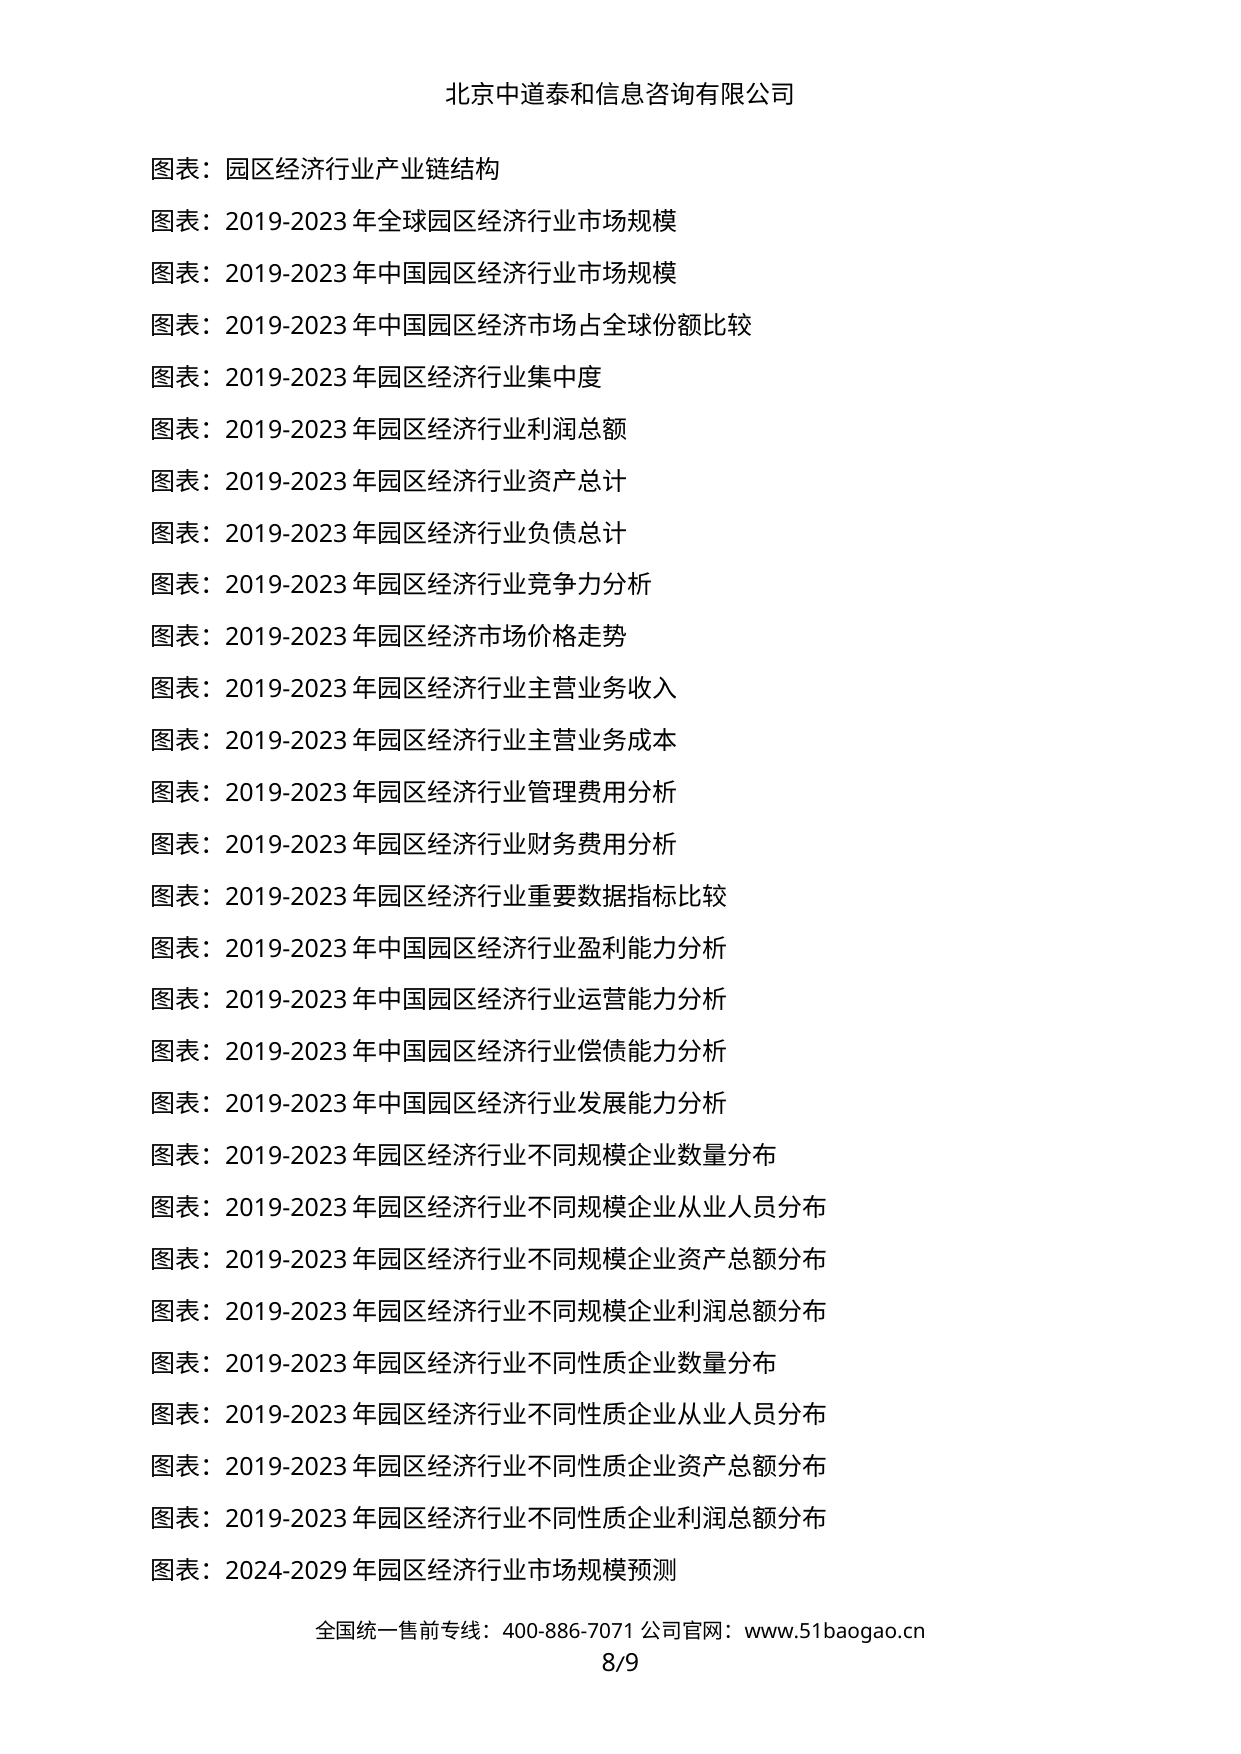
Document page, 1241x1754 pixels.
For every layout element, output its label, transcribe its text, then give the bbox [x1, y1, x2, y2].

text 图表：2019-2023年全球园区经济行业市场规模 [150, 202, 1090, 238]
text 图表：2019-2023年园区经济行业不同规模企业数量分布 [150, 1136, 1090, 1172]
text 图表：2019-2023年园区经济行业集中度 [150, 357, 1090, 394]
text 图表：2019-2023年园区经济行业竞争力分析 [150, 565, 1090, 601]
text 图表：2019-2023年园区经济行业负债总计 [150, 513, 1090, 549]
text 图表：2019-2023年园区经济行业管理费用分析 [150, 772, 1090, 809]
text 图表：2019-2023年中国园区经济行业盈利能力分析 [150, 928, 1090, 964]
text 图表：2019-2023年园区经济行业不同规模企业利润总额分布 [150, 1291, 1090, 1327]
text 图表：2019-2023年园区经济行业财务费用分析 [150, 824, 1090, 861]
text 图表：2019-2023年中国园区经济行业市场规模 [150, 254, 1090, 290]
text 图表：2019-2023年中国园区经济行业运营能力分析 [150, 980, 1090, 1016]
text 图表：2019-2023年园区经济行业不同规模企业资产总额分布 [150, 1239, 1090, 1276]
text 图表：2019-2023年园区经济行业不同性质企业数量分布 [150, 1343, 1090, 1379]
text 图表：2019-2023年中国园区经济市场占全球份额比较 [150, 306, 1090, 342]
text 图表：2019-2023年中国园区经济行业发展能力分析 [150, 1084, 1090, 1120]
text 图表：2019-2023年园区经济行业不同规模企业从业人员分布 [150, 1187, 1090, 1224]
text 图表：2024-2029年园区经济行业市场规模预测 [150, 1551, 1090, 1587]
text 图表：园区经济行业产业链结构 [150, 150, 1090, 186]
text 图表：2019-2023年园区经济行业主营业务成本 [150, 721, 1090, 757]
text 图表：2019-2023年中国园区经济行业偿债能力分析 [150, 1032, 1090, 1068]
text 图表：2019-2023年园区经济行业主营业务收入 [150, 669, 1090, 705]
text 图表：2019-2023年园区经济行业资产总计 [150, 461, 1090, 497]
text 图表：2019-2023年园区经济行业不同性质企业利润总额分布 [150, 1499, 1090, 1535]
text 图表：2019-2023年园区经济行业重要数据指标比较 [150, 876, 1090, 912]
text 图表：2019-2023年园区经济行业不同性质企业从业人员分布 [150, 1395, 1090, 1431]
text 图表：2019-2023年园区经济行业利润总额 [150, 409, 1090, 446]
text 图表：2019-2023年园区经济行业不同性质企业资产总额分布 [150, 1447, 1090, 1483]
text 图表：2019-2023年园区经济市场价格走势 [150, 617, 1090, 653]
